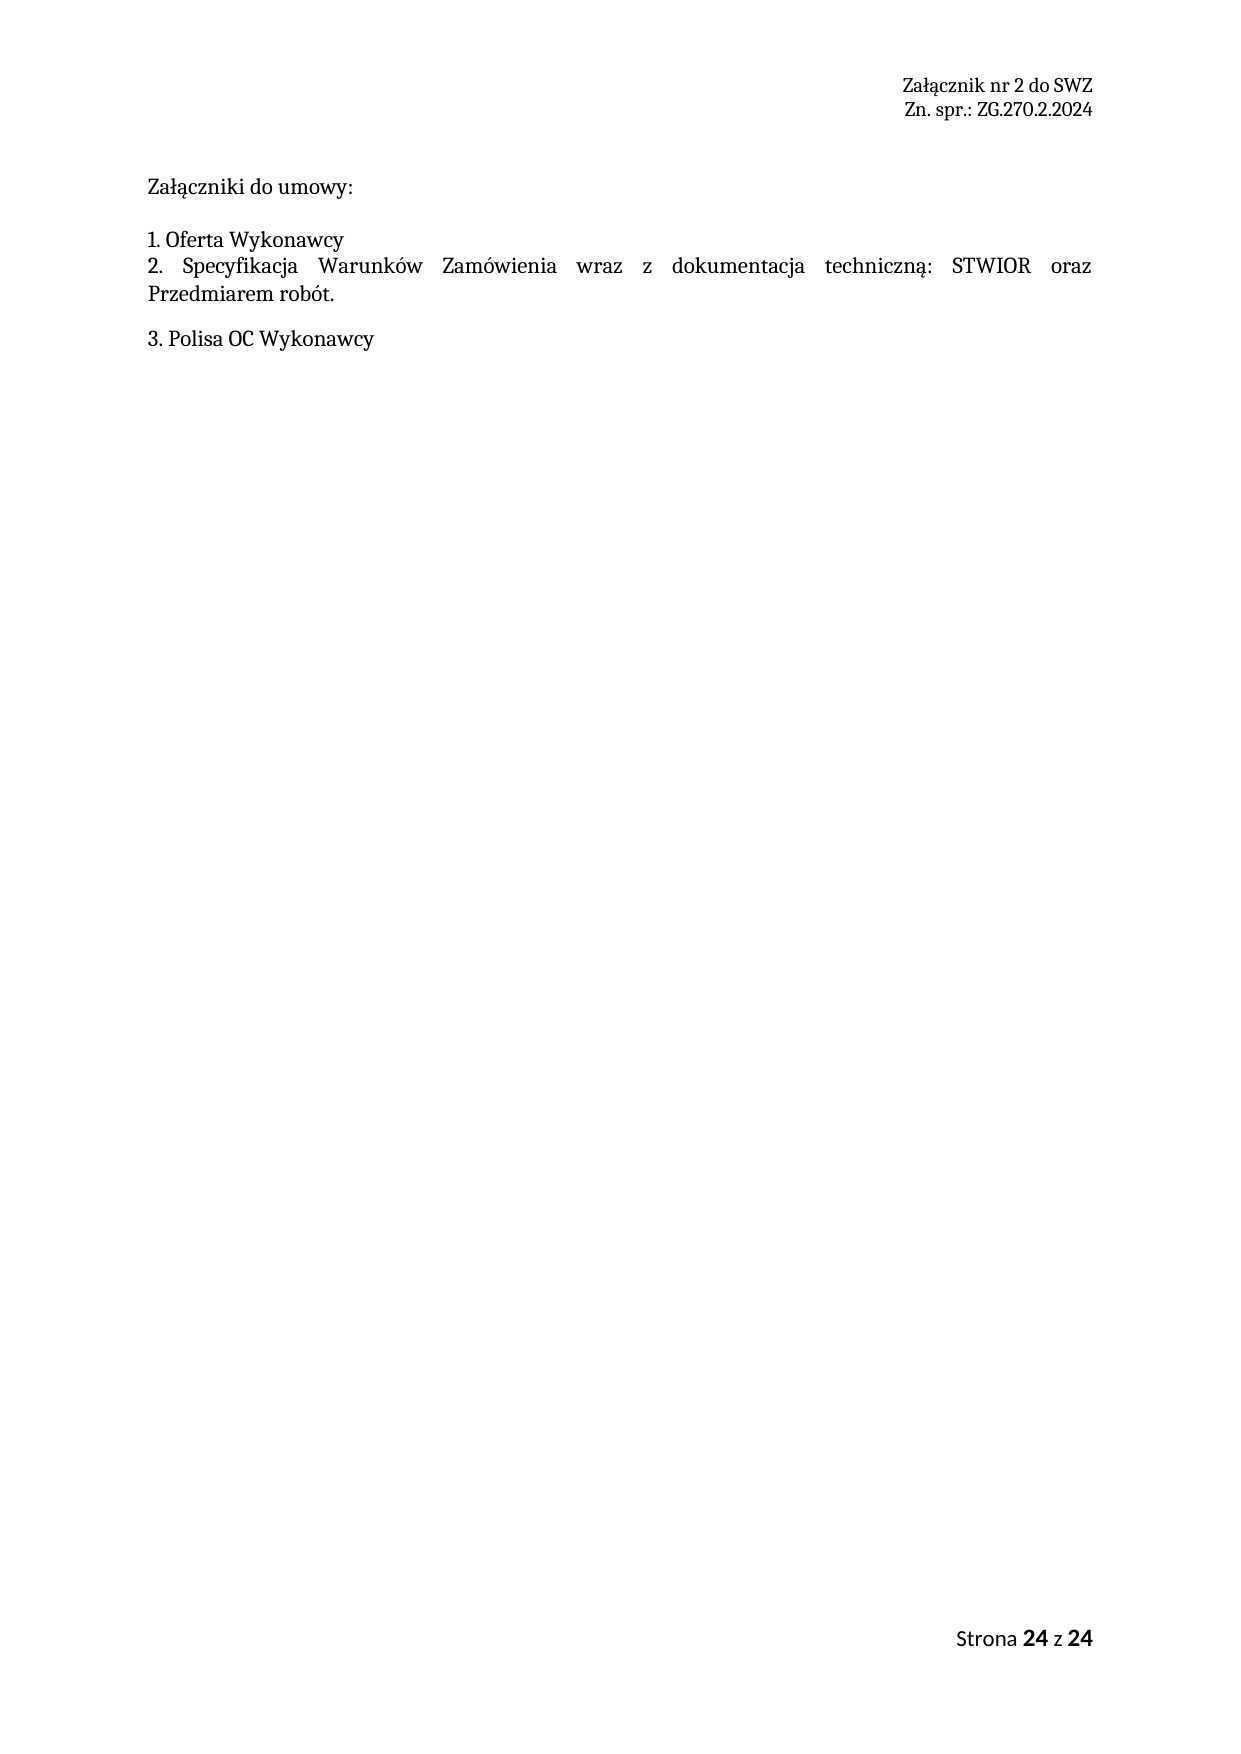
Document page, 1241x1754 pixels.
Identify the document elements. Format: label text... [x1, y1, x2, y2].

text Załączniki do umowy: [148, 174, 1093, 200]
text 2. Specyfikacja Warunków Zamówienia wraz z dokumentacja techniczną: STWIOR oraz Przedmiarem robót. [148, 253, 1093, 307]
text 3. Polisa OC Wykonawcy [148, 326, 1093, 353]
text 1. Oferta Wykonawcy [148, 226, 1093, 253]
